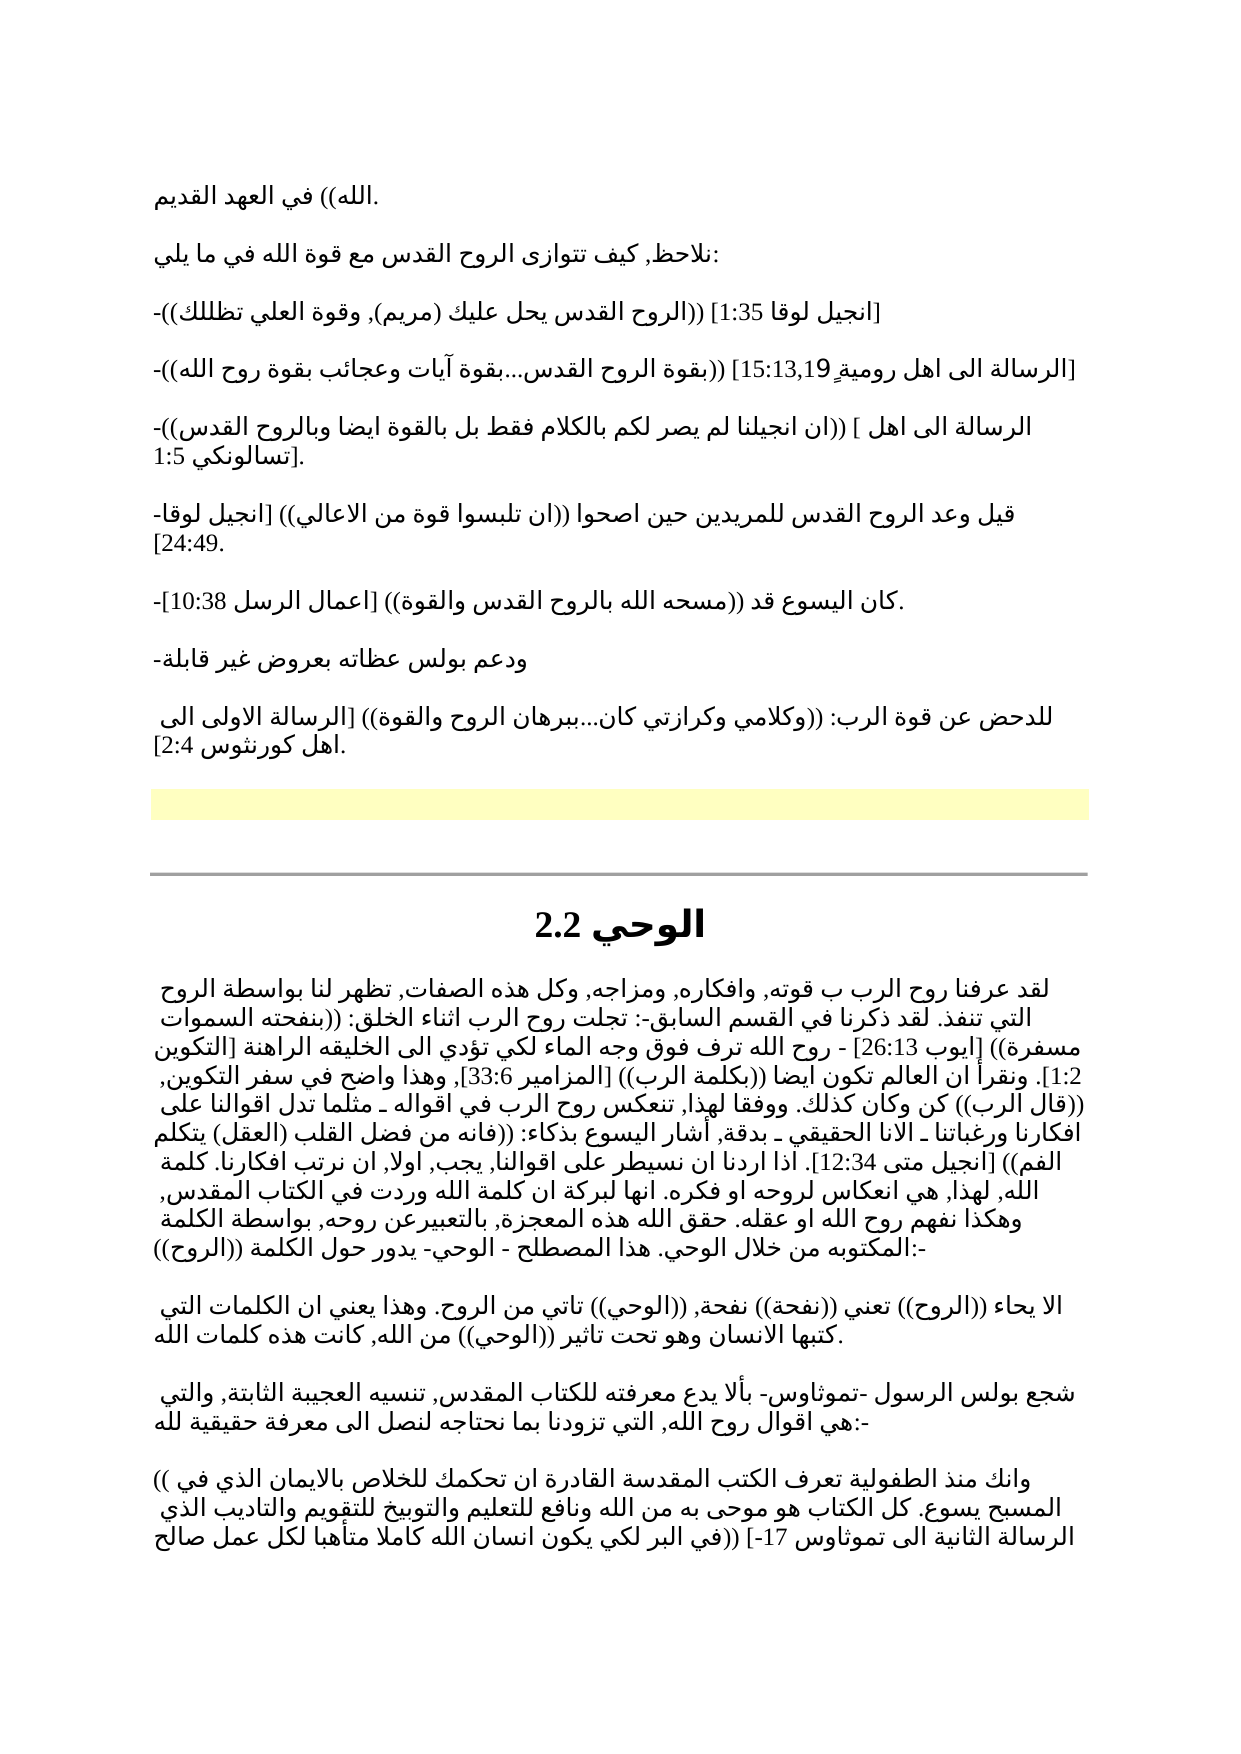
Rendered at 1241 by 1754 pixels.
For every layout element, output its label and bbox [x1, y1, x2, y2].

table_header [151, 789, 1089, 820]
table_header [151, 150, 1089, 761]
table_header [151, 901, 1089, 1552]
